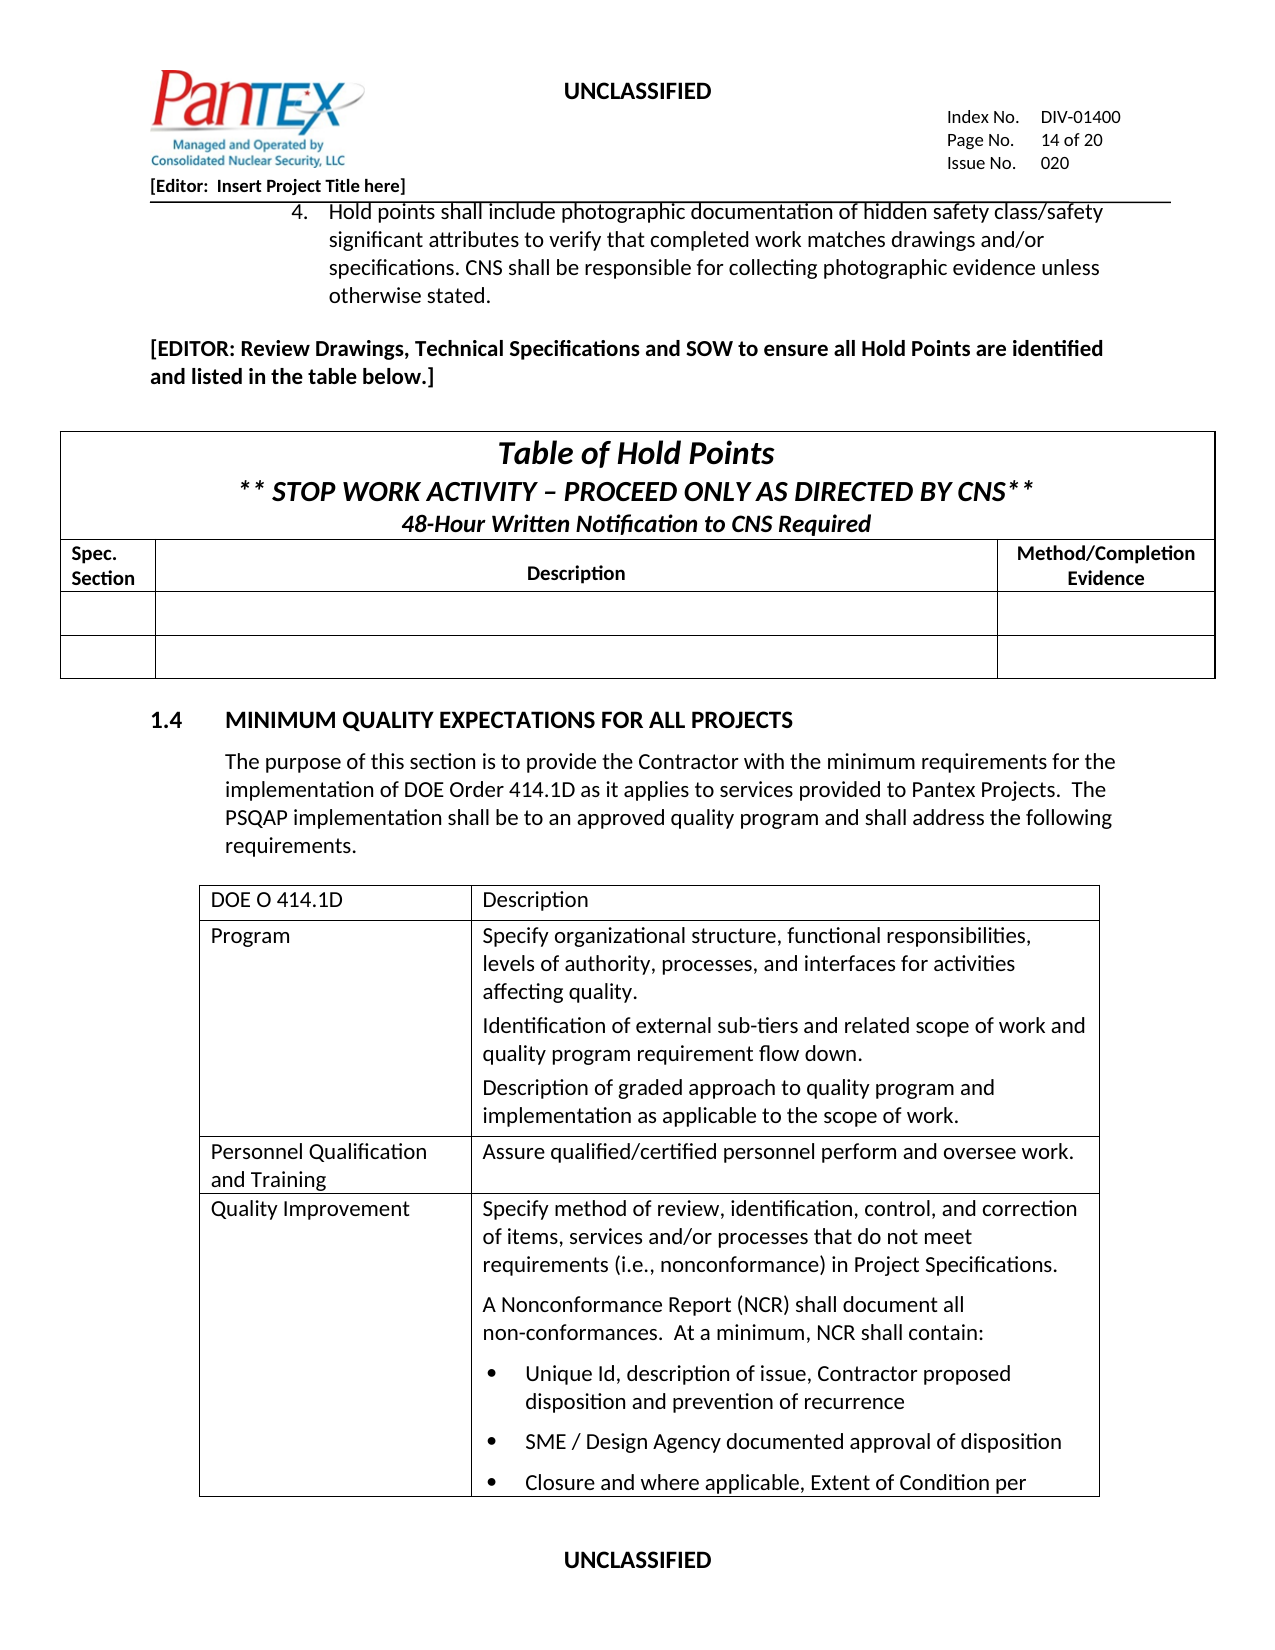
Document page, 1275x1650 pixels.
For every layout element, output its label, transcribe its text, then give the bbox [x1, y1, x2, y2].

text [EDITOR: Review Drawings, Technical Specifications and SOW to ensure all Hold Points are identified and listed in the table below.] [150, 334, 1125, 390]
table_cell [61, 592, 155, 634]
table_header Table of Hold Points ** STOP WORK ACTIVITY – PROCEED ONLY AS DIRECTED BY CNS** 48-Hour Written Notification to CNS Required [61, 432, 1214, 539]
table_header Description [472, 886, 1099, 920]
subtitle The purpose of this section is to provide the Contractor with the minimum requirements for the implementation of DOE Order 414.1D as it applies to services provided to Pantex Projects. The PSQAP implementation shall be to an approved quality program and shall address the following requirements. [225, 747, 1125, 859]
table_cell Personnel Qualification and Training [200, 1137, 471, 1193]
table_cell Spec. Section [61, 540, 155, 591]
table_cell Program [200, 921, 471, 1136]
table_cell Specify organizational structure, functional responsibilities, levels of authority, processes, and interfaces for activities affecting quality. Identification of external sub-tiers and related scope of work and quality program requirement flow down. Description of graded approach to quality program and implementation as applicable to the scope of work. [472, 921, 1099, 1136]
table_cell [61, 636, 155, 678]
table_cell Quality Improvement [200, 1194, 471, 1496]
table_cell Assure qualified/certified personnel perform and oversee work. [472, 1137, 1099, 1193]
table_cell [156, 592, 997, 634]
table_header DOE O 414.1D [200, 886, 471, 920]
subtitle MINIMUM QUALITY EXPECTATIONS FOR ALL PROJECTS [150, 704, 1125, 735]
table_cell [998, 636, 1214, 678]
subtitle Hold points shall include photographic documentation of hidden safety class/safety significant attributes to verify that completed work matches drawings and/or specifications. CNS shall be responsible for collecting photographic evidence unless otherwise stated. [291, 197, 1125, 309]
table_cell [998, 592, 1214, 634]
picture [150, 70, 365, 168]
table_cell Method/Completion Evidence [998, 540, 1214, 591]
table_cell Description [156, 540, 997, 591]
table_cell [156, 636, 997, 678]
